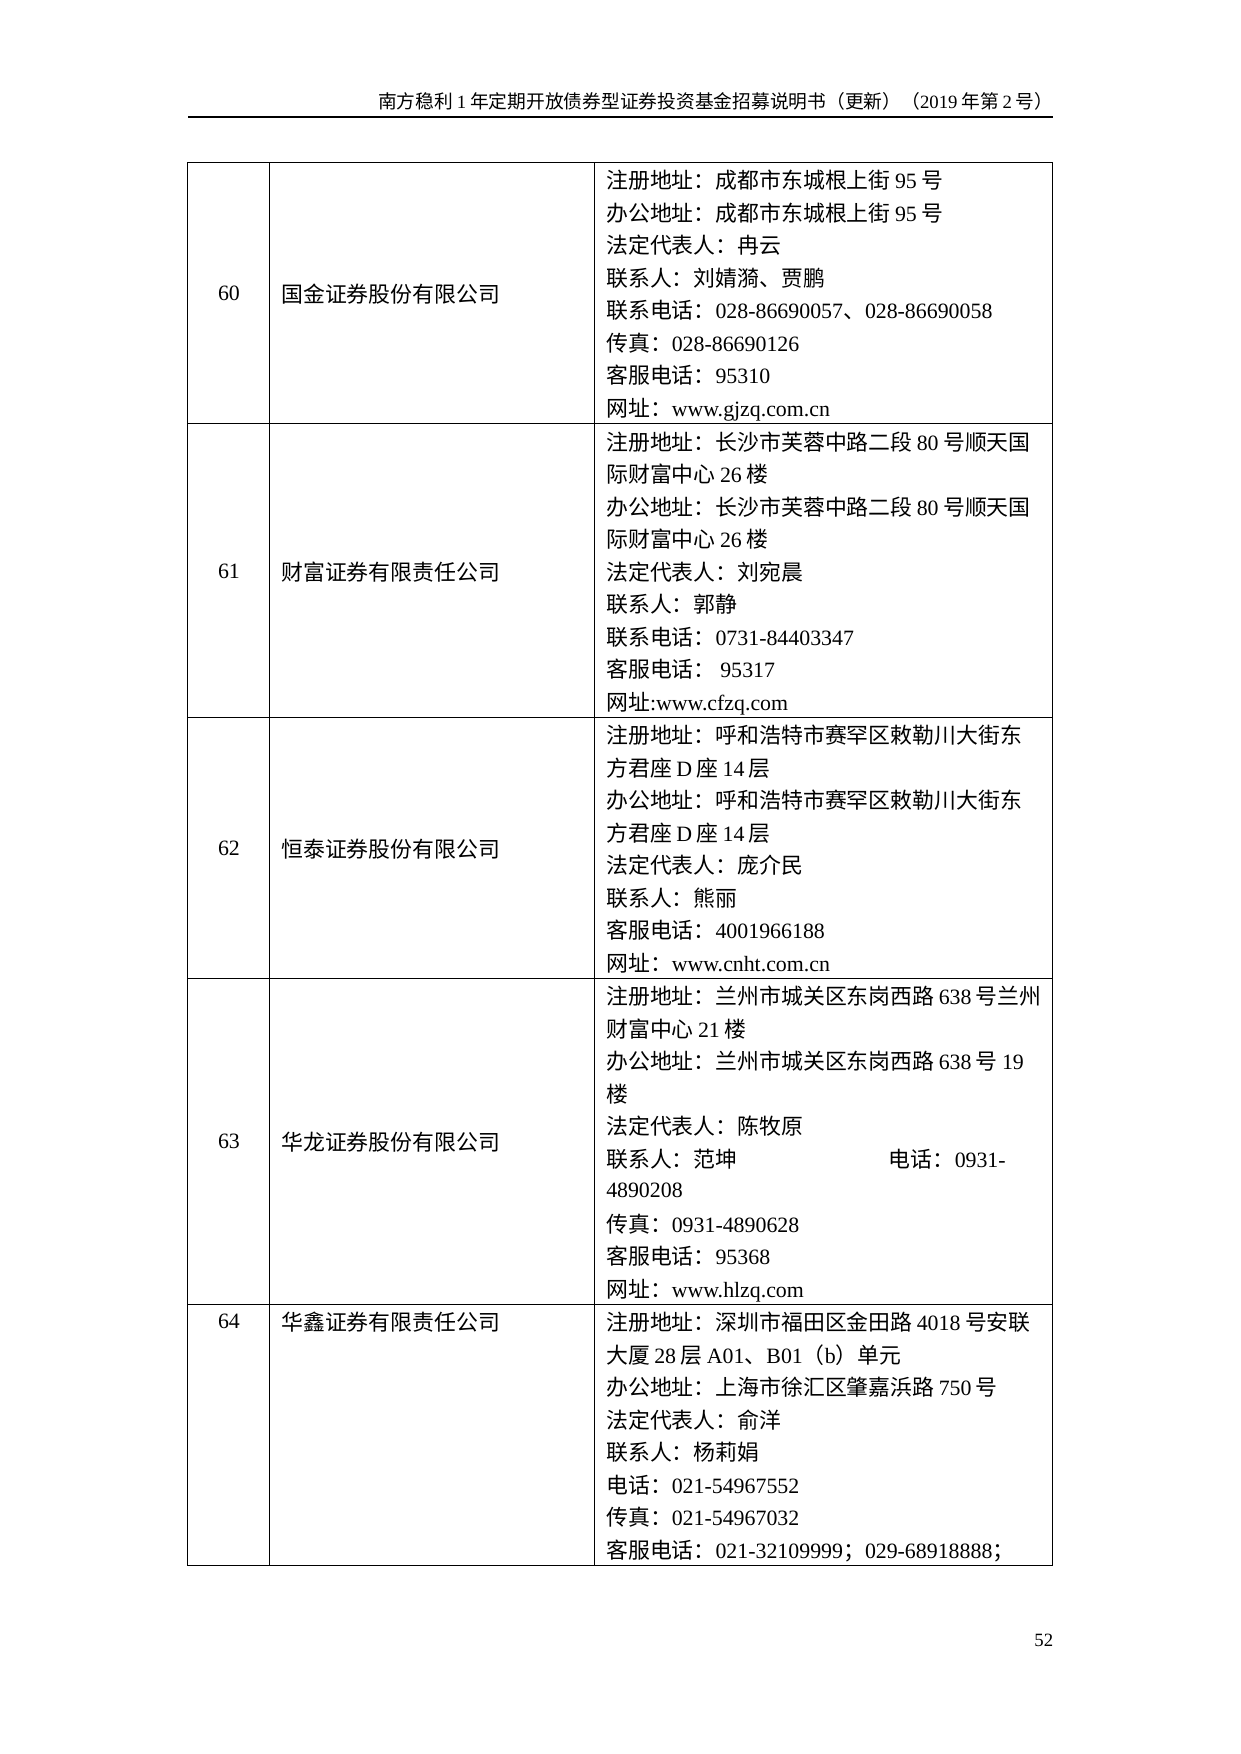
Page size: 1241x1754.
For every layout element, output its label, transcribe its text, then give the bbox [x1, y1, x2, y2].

table_cell 华龙证券股份有限公司 [270, 979, 594, 1304]
table_cell 60 [188, 163, 269, 423]
table_cell 注册地址：长沙市芙蓉中路二段80号顺天国际财富中心26楼 办公地址：长沙市芙蓉中路二段80号顺天国际财富中心26楼 法定代表人：刘宛晨 联系人：郭静 联系电话：0731-84403347 客服电话： 95317 网址:www.cfzq.com [595, 424, 1052, 717]
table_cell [595, 1305, 1052, 1565]
table_cell 63 [188, 979, 269, 1304]
table_cell 国金证券股份有限公司 [270, 163, 594, 423]
table_cell 注册地址：呼和浩特市赛罕区敕勒川大街东方君座D座14层 办公地址：呼和浩特市赛罕区敕勒川大街东方君座D座14层 法定代表人：庞介民 联系人：熊丽 客服电话：4001966188 网址：www.cnht.com.cn [595, 718, 1052, 978]
table_cell 62 [188, 718, 269, 978]
table_cell 注册地址：成都市东城根上街95号 办公地址：成都市东城根上街95号 法定代表人：冉云 联系人：刘婧漪、贾鹏 联系电话：028-86690057、028-86690058 传真：028-86690126 客服电话：95310 网址：www.gjzq.com.cn [595, 163, 1052, 423]
table_cell 64 [188, 1305, 269, 1565]
table_cell 恒泰证券股份有限公司 [270, 718, 594, 978]
table_cell 财富证券有限责任公司 [270, 424, 594, 717]
table_cell 华鑫证券有限责任公司 [270, 1305, 594, 1565]
table_cell 注册地址：兰州市城关区东岗西路638号兰州财富中心21楼 办公地址：兰州市城关区东岗西路638号19楼 法定代表人：陈牧原 联系人：范坤 电话：0931-4890208 传真：0931-4890628 客服电话：95368 网址：www.hlzq.com [595, 979, 1052, 1304]
table_cell 61 [188, 424, 269, 717]
